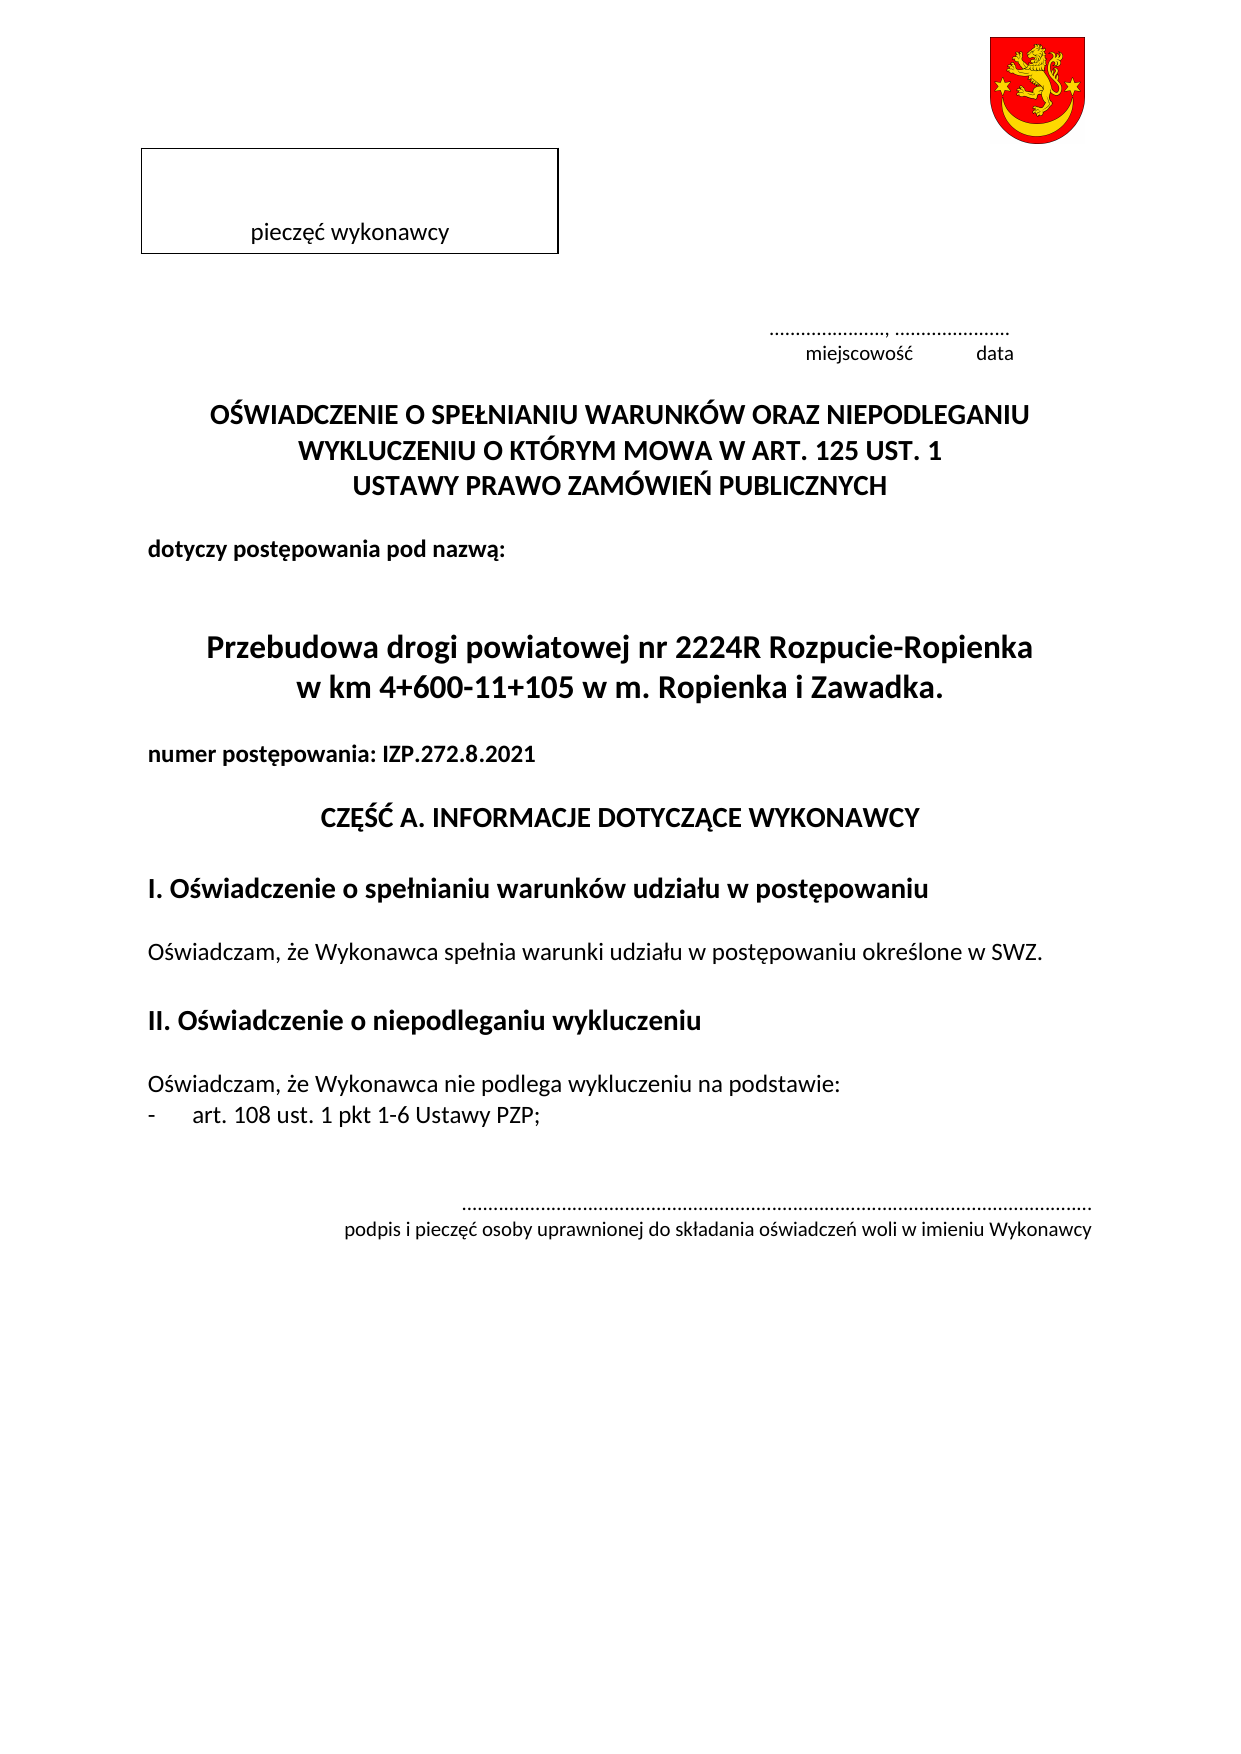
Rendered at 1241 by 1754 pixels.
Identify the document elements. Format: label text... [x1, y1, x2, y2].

text w km 4+600-11+105 w m. Ropienka i Zawadka. [148, 666, 1092, 707]
text Oświadczam, że Wykonawca spełnia warunki udziału w postępowaniu określone w SWZ. [148, 936, 1092, 967]
text podpis i pieczęć osoby uprawnionej do składania oświadczeń woli w imieniu Wykonawcy [148, 1216, 1092, 1241]
text - art. 108 ust. 1 pkt 1-6 Ustawy PZP; [148, 1099, 1092, 1129]
text numer postępowania: IZP.272.8.2021 [148, 738, 1092, 768]
text I. Oświadczenie o spełnianiu warunków udziału w postępowaniu [148, 870, 1092, 906]
text Oświadczam, że Wykonawca nie podlega wykluczeniu na podstawie: [148, 1068, 1092, 1099]
text miejscowość data [805, 340, 1092, 366]
text Przebudowa drogi powiatowej nr 2224R Rozpucie-Ropienka [148, 626, 1092, 666]
text dotyczy postępowania pod nazwą: [148, 534, 1092, 564]
table_header pieczęć wykonawcy [142, 149, 557, 253]
text ........................................................................................................................ [148, 1191, 1092, 1216]
text ......................, ...................... [769, 315, 1092, 340]
text II. Oświadczenie o niepodleganiu wykluczeniu [148, 1002, 1092, 1038]
text CZĘŚĆ A. INFORMACJE DOTYCZĄCE WYKONAWCY [148, 799, 1092, 834]
text OŚWIADCZENIE O SPEŁNIANIU WARUNKÓW ORAZ NIEPODLEGANIU WYKLUCZENIU O KTÓRYM MOWA W ART. 125 UST. 1 [148, 396, 1092, 467]
picture [990, 37, 1085, 144]
text USTAWY PRAWO ZAMÓWIEŃ PUBLICZNYCH [148, 467, 1092, 503]
